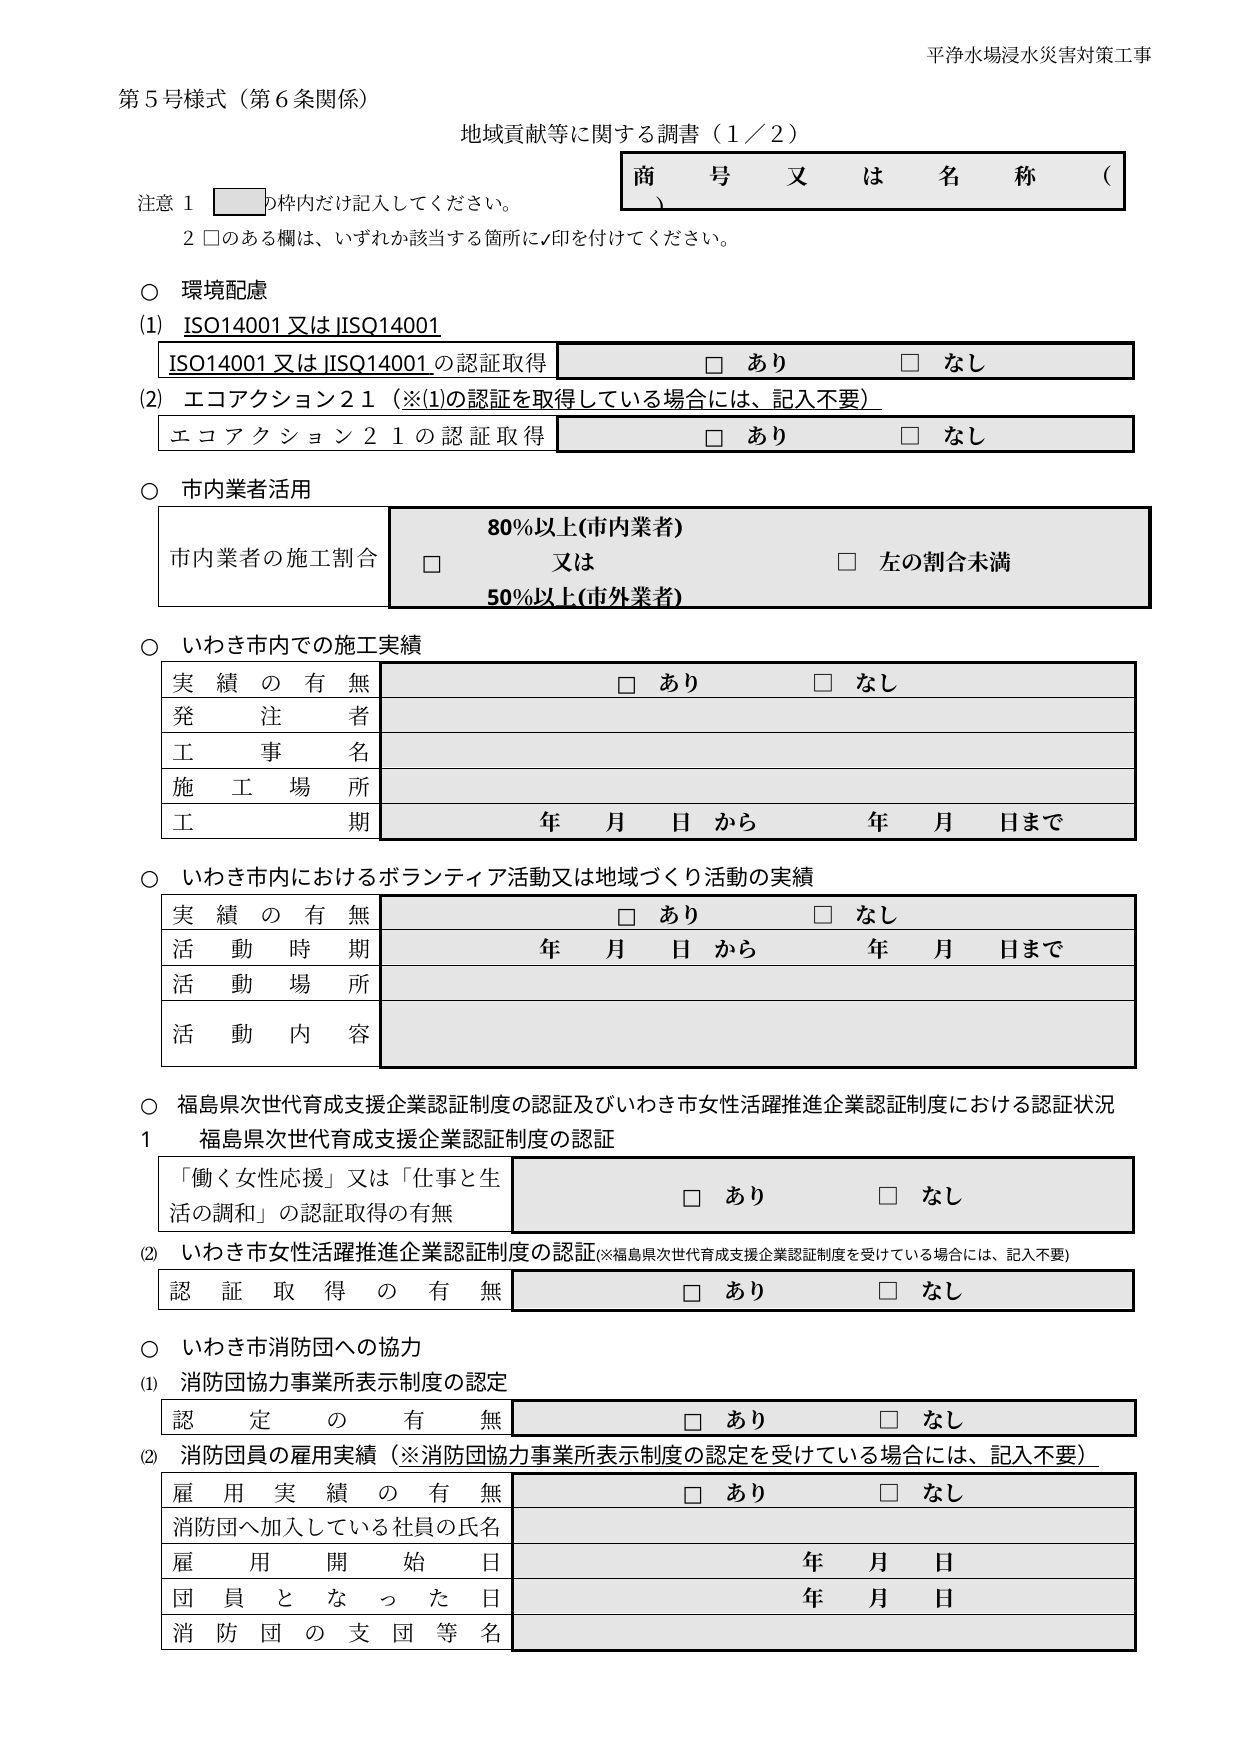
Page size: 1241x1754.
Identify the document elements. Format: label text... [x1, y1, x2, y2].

table_cell 工期 [162, 804, 379, 838]
text ⑵ 消防団員の雇用実績（※消防団協力事業所表示制度の認定を受けている場合には、記入不要） [118, 1437, 1152, 1472]
table_cell [382, 1001, 1134, 1066]
table_cell 活動内容 [162, 1001, 379, 1066]
table_header エコアクション２１の認証取得 [159, 416, 556, 450]
text 注意 １ の枠内だけ記入してください。 [118, 185, 1152, 220]
text ⑴ ISO14001又はJISQ14001 [118, 307, 1152, 341]
text ○ いわき市消防団への協力 [118, 1329, 1152, 1364]
table_header 市内業者の施工割合 [159, 507, 388, 606]
table_header □ あり □ なし [382, 897, 1134, 929]
text 第５号様式（第６条関係） [118, 81, 1152, 115]
table_header 実績の有無 [162, 895, 379, 929]
text 地域貢献等に関する調書（１／２） [118, 115, 1152, 150]
table_cell [382, 733, 1134, 767]
text ○ 市内業者活用 [118, 471, 1152, 506]
table_cell 団員となった日 [162, 1579, 511, 1613]
table_cell [382, 769, 1134, 803]
text ○ いわき市内での施工実績 [118, 626, 1152, 661]
table_cell [382, 698, 1134, 732]
table_cell 消防団へ加入している社員の氏名 [162, 1508, 511, 1543]
table_cell [382, 966, 1134, 1000]
table_header □ あり □ なし [514, 1402, 1134, 1434]
table_cell 雇用開始日 [162, 1544, 511, 1578]
text ２ □のある欄は、いずれか該当する箇所に✔印を付けてください。 [118, 220, 1152, 254]
table_cell 活動場所 [162, 966, 379, 1000]
text ○ 環境配慮 [118, 272, 1152, 307]
table_cell 活動時期 [162, 930, 379, 964]
table_cell 施工場所 [162, 769, 379, 803]
table_header □ あり □ なし [514, 1475, 1134, 1507]
table_cell 年 月 日 [514, 1579, 1134, 1613]
text ○ いわき市内におけるボランティア活動又は地域づくり活動の実績 [118, 859, 1152, 894]
text ⑵ エコアクション２１（※⑴の認証を取得している場合には、記入不要） [118, 380, 1152, 415]
list 福島県次世代育成支援企業認証制度の認証 [140, 1121, 1181, 1156]
table_header 雇用実績の有無 [162, 1473, 511, 1507]
table_cell [514, 1508, 1134, 1543]
table_header 「働く女性応援」又は「仕事と生活の調和」の認証取得の有無 [159, 1157, 511, 1231]
table_header 80％以上(市内業者) □ 又は □ 左の割合未満 50％以上(市外業者) [391, 509, 1148, 606]
table_cell 消防団の支団等名 [162, 1615, 511, 1649]
table_cell 年 月 日 から 年 月 日まで [382, 930, 1134, 964]
text ⑵ いわき市女性活躍推進企業認証制度の認証(※福島県次世代育成支援企業認証制度を受けている場合には、記入不要) [118, 1234, 1152, 1268]
table_header □ あり □ なし [382, 664, 1134, 697]
table_header 認証取得の有無 [159, 1270, 511, 1308]
table_cell 年 月 日 から 年 月 日まで [382, 804, 1134, 838]
table_cell 工事名 [162, 733, 379, 767]
text ⑴ 消防団協力事業所表示制度の認定 [118, 1364, 1152, 1398]
table_cell 発注者 [162, 698, 379, 732]
table_header 認定の有無 [162, 1400, 511, 1434]
table_header □ あり □ なし [514, 1272, 1132, 1308]
table_header 実績の有無 [162, 662, 379, 697]
list 福島県次世代育成支援企業認証制度の認証及びいわき市女性活躍推進企業認証制度における認証状況 [140, 1086, 1181, 1121]
table_cell [514, 1615, 1134, 1649]
table_header □ あり □ なし [559, 345, 1132, 377]
table_cell 年 月 日 [514, 1544, 1134, 1578]
table_header ISO14001又はJISQ14001の認証取得 [159, 343, 556, 377]
table_header □ あり □ なし [559, 418, 1132, 450]
table_header □ あり □ なし [514, 1159, 1132, 1231]
